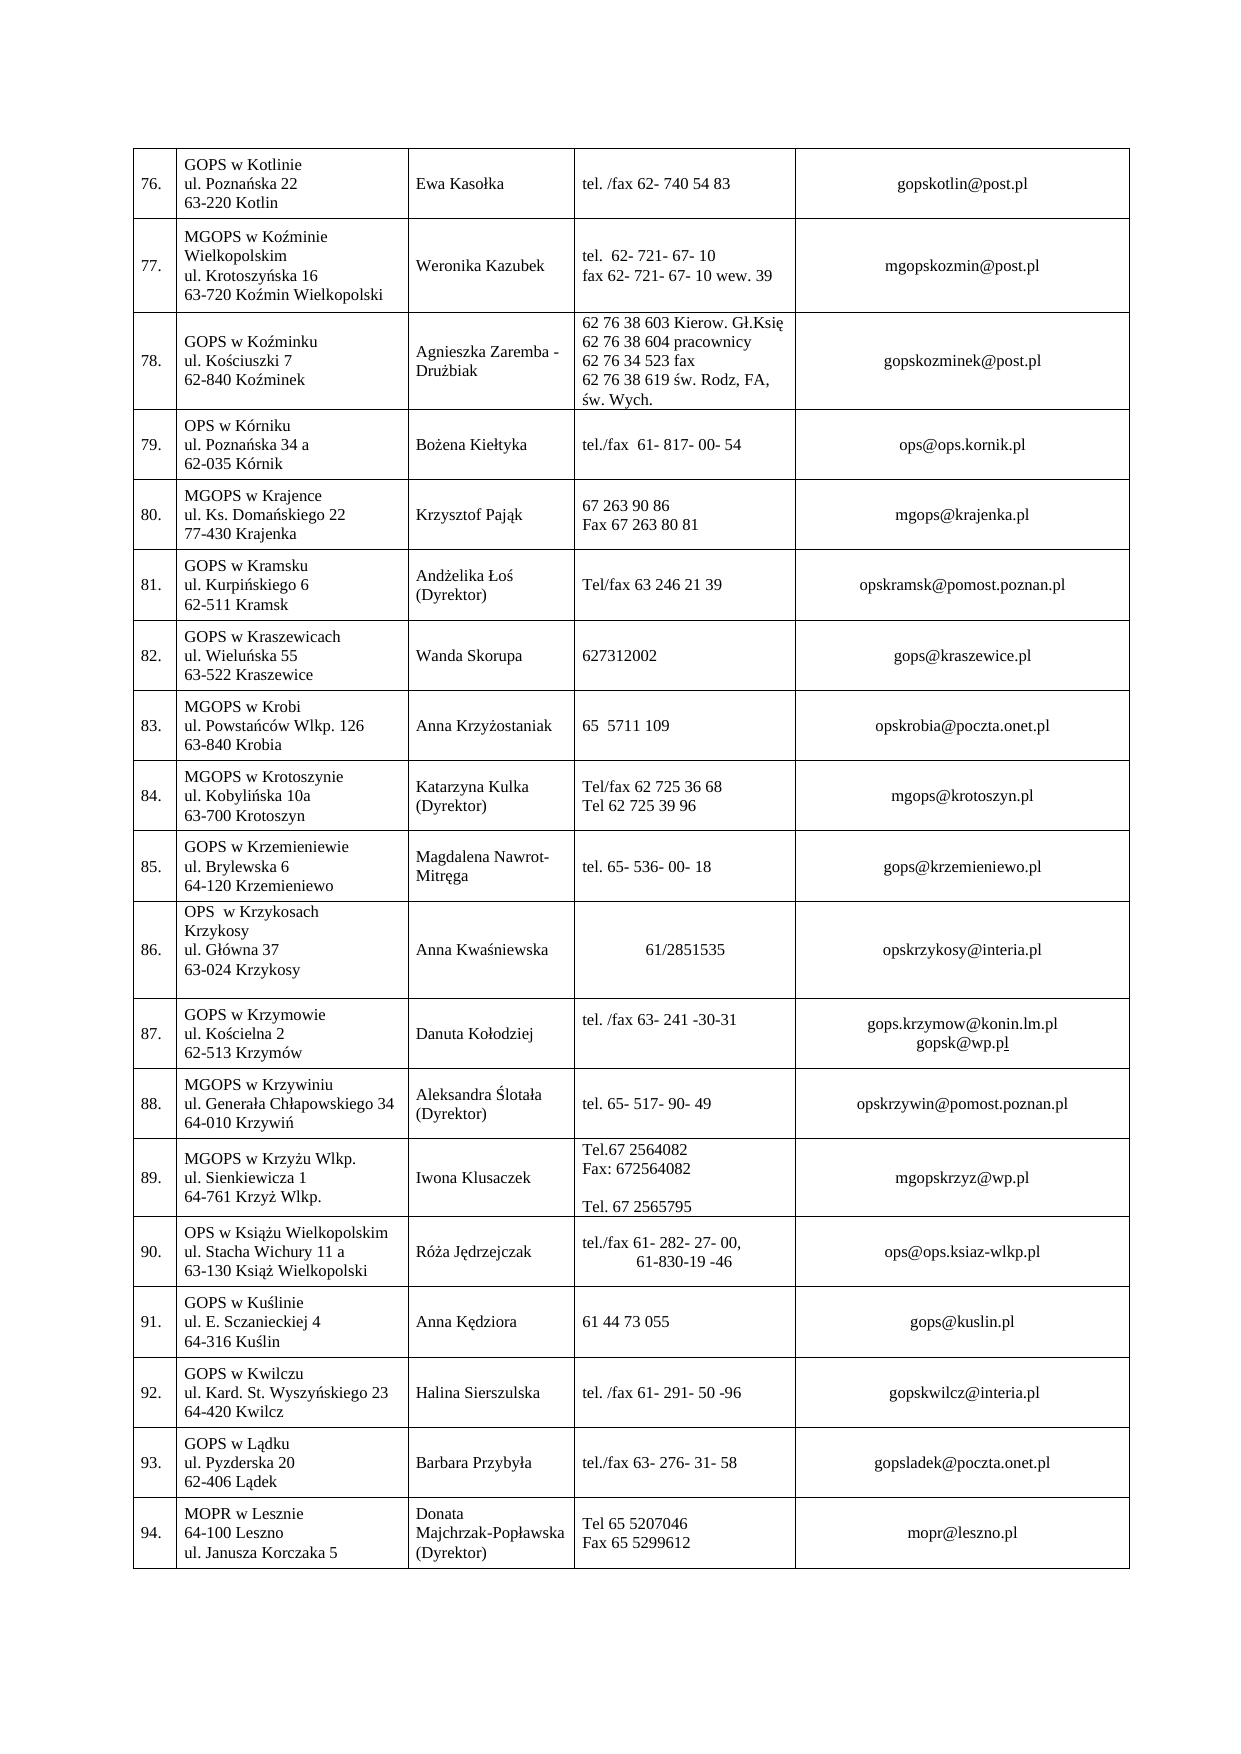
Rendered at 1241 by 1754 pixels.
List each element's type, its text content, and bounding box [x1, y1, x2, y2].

table_cell 87. [134, 999, 176, 1068]
table_cell Magdalena Nawrot-Mitręga [409, 831, 574, 901]
table_cell opskrzykosy@interia.pl [796, 902, 1129, 998]
table_cell GOPS w Kotlinie ul. Poznańska 22 63-220 Kotlin [177, 149, 408, 218]
table_cell Andżelika Łoś (Dyrektor) [409, 550, 574, 619]
table_cell MGOPS w Krzyżu Wlkp. ul. Sienkiewicza 1 64-761 Krzyż Wlkp. [177, 1139, 408, 1216]
table_cell GOPS w Kramsku ul. Kurpińskiego 6 62-511 Kramsk [177, 550, 408, 619]
table_cell Anna Krzyżostaniak [409, 691, 574, 760]
table_cell GOPS w Kwilczu ul. Kard. St. Wyszyńskiego 23 64-420 Kwilcz [177, 1358, 408, 1427]
table_cell 80. [134, 480, 176, 549]
table_cell 79. [134, 410, 176, 479]
table_cell mgopskrzyz@wp.pl [796, 1139, 1129, 1216]
table_cell mgops@krajenka.pl [796, 480, 1129, 549]
table_cell OPS w Książu Wielkopolskim ul. Stacha Wichury 11 a 63-130 Książ Wielkopolski [177, 1217, 408, 1286]
table_cell opskrobia@poczta.onet.pl [796, 691, 1129, 760]
table_cell MGOPS w Krobi ul. Powstańców Wlkp. 126 63-840 Krobia [177, 691, 408, 760]
table_cell 93. [134, 1428, 176, 1497]
table_cell Anna Kwaśniewska [409, 902, 574, 998]
table_cell gopskotlin@post.pl [796, 149, 1129, 218]
table_cell 88. [134, 1069, 176, 1138]
table_cell Aleksandra Ślotała (Dyrektor) [409, 1069, 574, 1138]
table_cell MGOPS w Krotoszynie ul. Kobylińska 10a 63-700 Krotoszyn [177, 761, 408, 830]
table_cell Agnieszka Zaremba - Drużbiak [409, 313, 574, 408]
table_cell Iwona Klusaczek [409, 1139, 574, 1216]
table_cell opskrzywin@pomost.poznan.pl [796, 1069, 1129, 1138]
table_cell GOPS w Kraszewicach ul. Wieluńska 55 63-522 Kraszewice [177, 621, 408, 690]
table_cell 62 76 38 603 Kierow. Gł.Księ 62 76 38 604 pracownicy 62 76 34 523 fax 62 76 38 619 św. Rodz, FA, św. Wych. [575, 313, 795, 408]
table_cell MOPR w Lesznie 64-100 Leszno ul. Janusza Korczaka 5 [177, 1498, 408, 1567]
table_cell 67 263 90 86 Fax 67 263 80 81 [575, 480, 795, 549]
table_cell 91. [134, 1287, 176, 1357]
table_cell 90. [134, 1217, 176, 1286]
table_cell tel./fax 61- 282- 27- 00, 61-830-19 -46 [575, 1217, 795, 1286]
table_cell 65 5711 109 [575, 691, 795, 760]
table_cell tel. 65- 536- 00- 18 [575, 831, 795, 901]
table_cell Barbara Przybyła [409, 1428, 574, 1497]
table_cell 81. [134, 550, 176, 619]
table_cell GOPS w Krzymowie ul. Kościelna 2 62-513 Krzymów [177, 999, 408, 1068]
table_cell gops@kuslin.pl [796, 1287, 1129, 1357]
table_cell 61 44 73 055 [575, 1287, 795, 1357]
table_cell GOPS w Koźminku ul. Kościuszki 7 62-840 Koźminek [177, 313, 408, 408]
table_cell mopr@leszno.pl [796, 1498, 1129, 1567]
table_cell 94. [134, 1498, 176, 1567]
table_cell 83. [134, 691, 176, 760]
table_cell Tel/fax 63 246 21 39 [575, 550, 795, 619]
table_cell mgops@krotoszyn.pl [796, 761, 1129, 830]
table_cell gopsladek@poczta.onet.pl [796, 1428, 1129, 1497]
table_cell 76. [134, 149, 176, 218]
table_cell gopskozminek@post.pl [796, 313, 1129, 408]
table_cell gopskwilcz@interia.pl [796, 1358, 1129, 1427]
table_cell MGOPS w Krzywiniu ul. Generała Chłapowskiego 34 64-010 Krzywiń [177, 1069, 408, 1138]
table_cell 84. [134, 761, 176, 830]
table_cell 85. [134, 831, 176, 901]
table_cell 78. [134, 313, 176, 408]
table_cell Róża Jędrzejczak [409, 1217, 574, 1286]
table_cell gops@krzemieniewo.pl [796, 831, 1129, 901]
table_cell Bożena Kiełtyka [409, 410, 574, 479]
table_cell 89. [134, 1139, 176, 1216]
table_cell tel. /fax 61- 291- 50 -96 [575, 1358, 795, 1427]
table_cell MGOPS w Krajence ul. Ks. Domańskiego 22 77-430 Krajenka [177, 480, 408, 549]
table_cell gops.krzymow@konin.lm.pl gopsk@wp.pl [796, 999, 1129, 1068]
table_cell opskramsk@pomost.poznan.pl [796, 550, 1129, 619]
table_cell GOPS w Lądku ul. Pyzderska 20 62-406 Lądek [177, 1428, 408, 1497]
table_cell tel. 62- 721- 67- 10 fax 62- 721- 67- 10 wew. 39 [575, 219, 795, 312]
table_cell gops@kraszewice.pl [796, 621, 1129, 690]
table_cell GOPS w Krzemieniewie ul. Brylewska 6 64-120 Krzemieniewo [177, 831, 408, 901]
table_cell GOPS w Kuślinie ul. E. Sczanieckiej 4 64-316 Kuślin [177, 1287, 408, 1357]
table_cell tel. /fax 62- 740 54 83 [575, 149, 795, 218]
table_cell mgopskozmin@post.pl [796, 219, 1129, 312]
table_cell ops@ops.ksiaz-wlkp.pl [796, 1217, 1129, 1286]
table_cell Weronika Kazubek [409, 219, 574, 312]
table_cell ops@ops.kornik.pl [796, 410, 1129, 479]
table_cell 82. [134, 621, 176, 690]
table_cell Tel.67 2564082 Fax: 672564082 Tel. 67 2565795 [575, 1139, 795, 1216]
table_cell MGOPS w Koźminie Wielkopolskim ul. Krotoszyńska 16 63-720 Koźmin Wielkopolski [177, 219, 408, 312]
table_cell tel./fax 63- 276- 31- 58 [575, 1428, 795, 1497]
table_cell 61/2851535 [575, 902, 795, 998]
table_cell Donata Majchrzak-Popławska (Dyrektor) [409, 1498, 574, 1567]
table_cell 92. [134, 1358, 176, 1427]
table_cell Wanda Skorupa [409, 621, 574, 690]
table_cell Katarzyna Kulka (Dyrektor) [409, 761, 574, 830]
table_cell 627312002 [575, 621, 795, 690]
table_cell tel. 65- 517- 90- 49 [575, 1069, 795, 1138]
table_cell Anna Kędziora [409, 1287, 574, 1357]
table_cell OPS w Kórniku ul. Poznańska 34 a 62-035 Kórnik [177, 410, 408, 479]
table_cell Halina Sierszulska [409, 1358, 574, 1427]
table_cell Ewa Kasołka [409, 149, 574, 218]
table_cell Danuta Kołodziej [409, 999, 574, 1068]
table_cell OPS w Krzykosach Krzykosy ul. Główna 37 63-024 Krzykosy [177, 902, 408, 998]
table_cell 86. [134, 902, 176, 998]
table_cell Krzysztof Pająk [409, 480, 574, 549]
table_cell Tel 65 5207046 Fax 65 5299612 [575, 1498, 795, 1567]
table_cell tel. /fax 63- 241 -30-31 [575, 999, 795, 1068]
table_cell Tel/fax 62 725 36 68 Tel 62 725 39 96 [575, 761, 795, 830]
table_cell 77. [134, 219, 176, 312]
table_cell tel./fax 61- 817- 00- 54 [575, 410, 795, 479]
